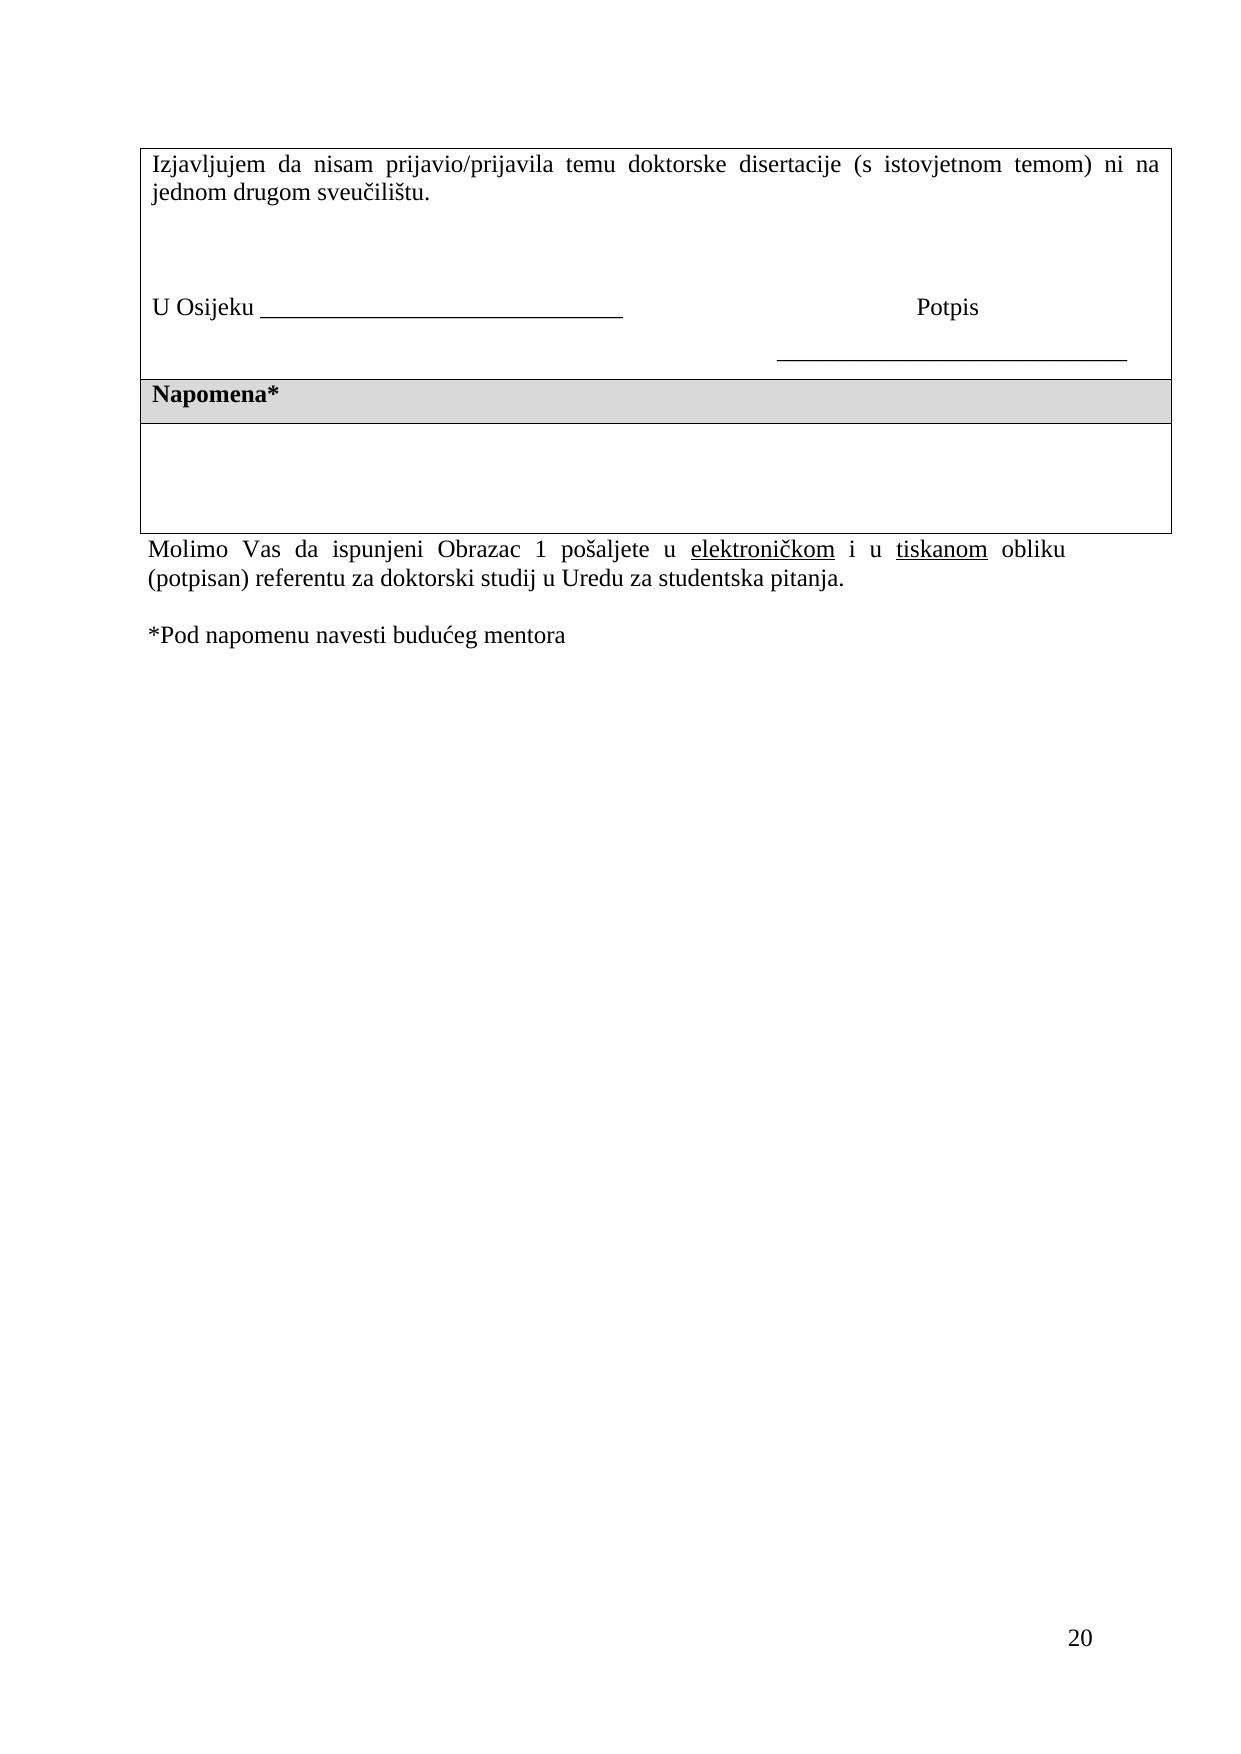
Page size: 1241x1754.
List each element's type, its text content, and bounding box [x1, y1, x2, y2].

table_cell Napomena* [141, 380, 1171, 423]
table_cell [141, 424, 1171, 533]
text *Pod napomenu navesti budućeg mentora [148, 620, 1065, 649]
table_cell Izjavljujem da nisam prijavio/prijavila temu doktorske disertacije (s istovjetnom temom) ni na jednom drugom sveučilištu. U Osijeku _____________________________ Potpis ____________________________ [141, 149, 1171, 378]
text Molimo Vas da ispunjeni Obrazac 1 pošaljete u elektroničkom i u tiskanom obliku (potpisan) referentu za doktorski studij u Uredu za studentska pitanja. [148, 534, 1065, 591]
